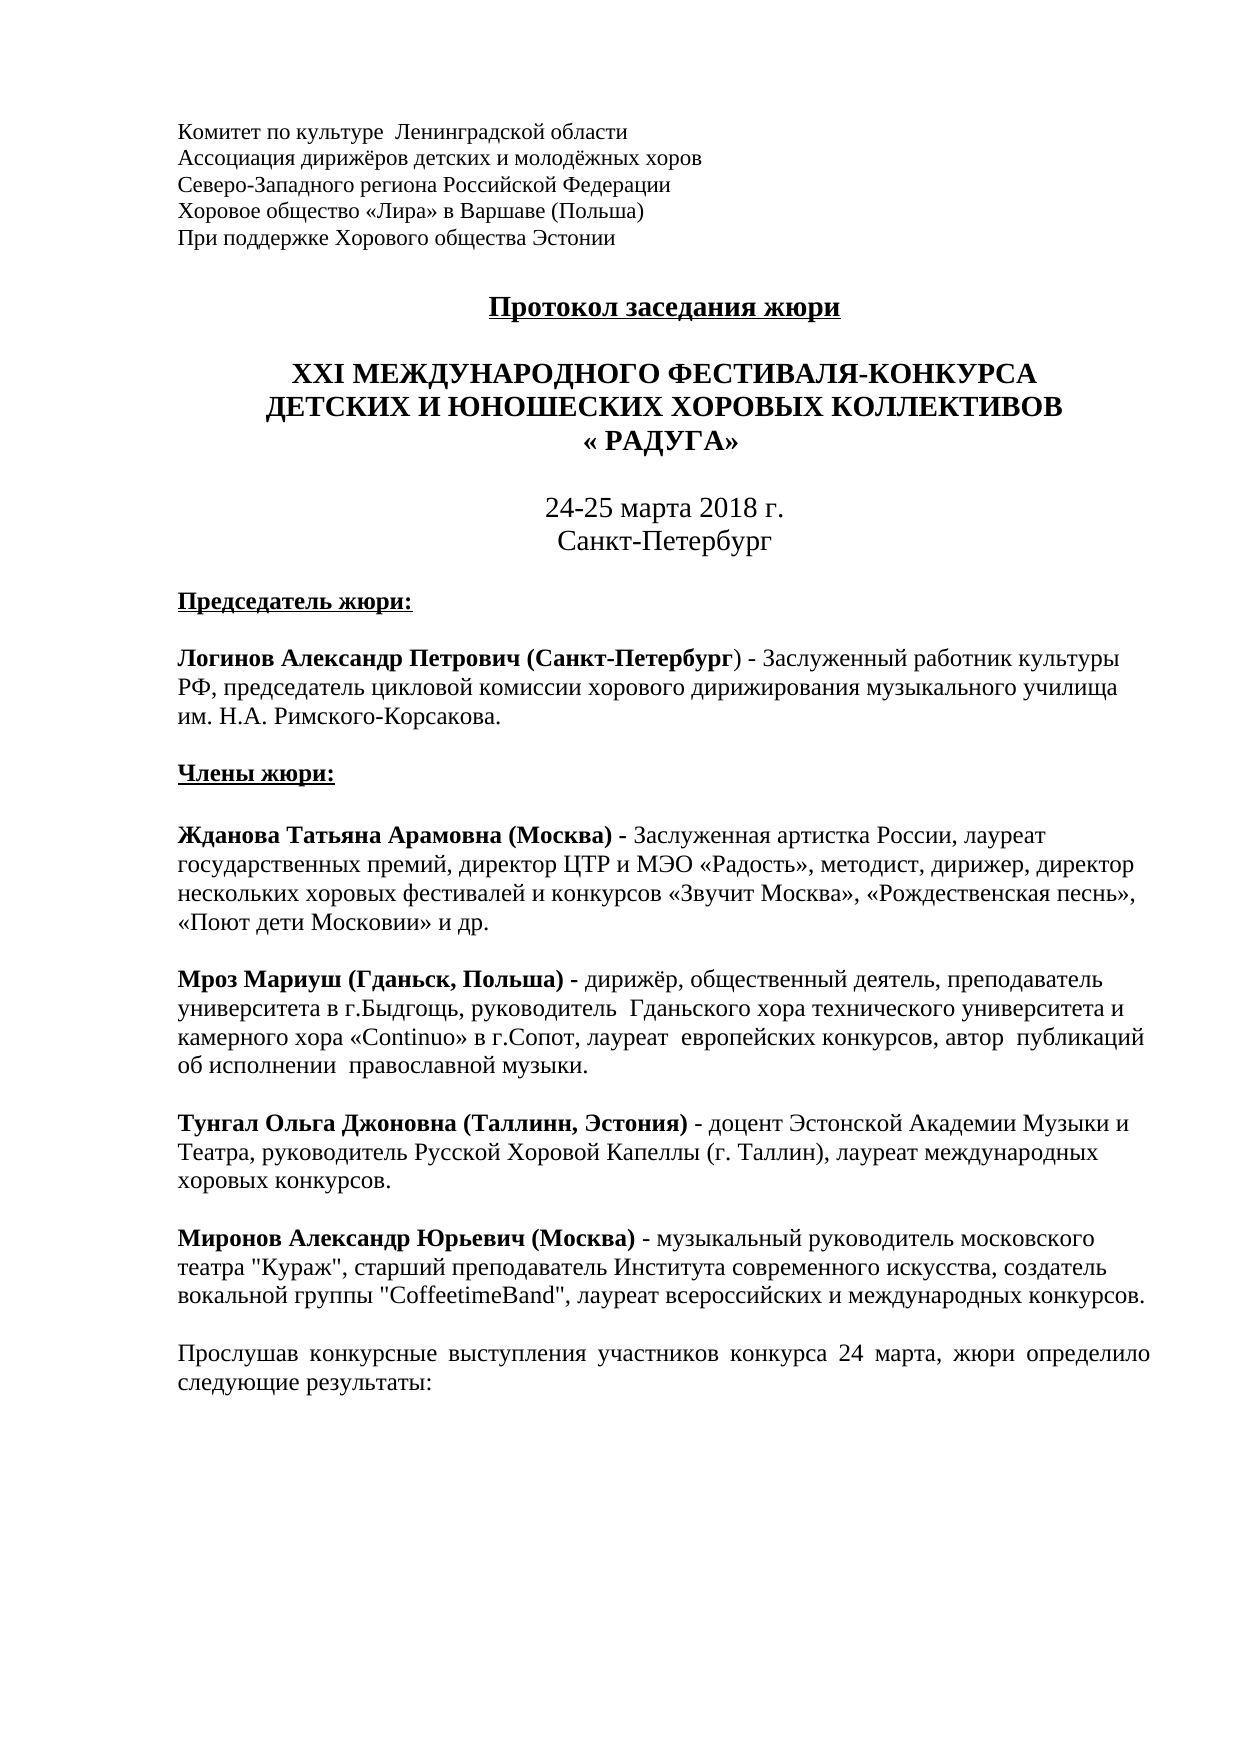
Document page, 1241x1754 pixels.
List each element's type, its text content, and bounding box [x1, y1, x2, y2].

text Северо-Западного региона Российской Федерации [177, 171, 1152, 197]
text Ассоциация дирижёров детских и молодёжных хоров [177, 144, 1152, 171]
text Мроз Мариуш (Гданьск, Польша) - дирижёр, общественный деятель, преподаватель университета в г.Быдгощь, руководитель Гданьского хора технического университета и камерного хора «Continuo» в г.Сопот, лауреат европейских конкурсов, автор публикаций об исполнении православной музыки. [177, 964, 1152, 1079]
text ДЕТСКИХ И ЮНОШЕСКИХ ХОРОВЫХ КОЛЛЕКТИВОВ [177, 389, 1152, 423]
text Миронов Александр Юрьевич (Москва) - музыкальный руководитель московского театра "Кураж", старший преподаватель Института современного искусства, создатель вокальной группы "CoffeetimeBand", лауреат всероссийских и международных конкурсов. [177, 1223, 1152, 1309]
text Члены жюри: [177, 758, 1152, 787]
text Санкт-Петербург [177, 523, 1152, 557]
text « РАДУГА» [177, 423, 1152, 456]
text Тунгал Ольга Джоновна (Таллинн, Эстония) - доцент Эстонской Академии Музыки и Театра, руководитель Русской Хоровой Капеллы (г. Таллин), лауреат международных хоровых конкурсов. [177, 1108, 1152, 1194]
text Протокол заседания жюри [177, 289, 1152, 322]
text Хоровое общество «Лира» в Варшаве (Польша) [177, 197, 1152, 223]
text При поддержке Хорового общества Эстонии [177, 223, 1152, 250]
text Логинов Александр Петрович (Санкт-Петербург) - Заслуженный работник культуры РФ, председатель цикловой комиссии хорового дирижирования музыкального училища им. Н.А. Римского-Корсакова. [177, 643, 1152, 729]
text Жданова Татьяна Арамовна (Москва) - Заслуженная артистка России, лауреат государственных премий, директор ЦТР и МЭО «Радость», методист, дирижер, директор нескольких хоровых фестивалей и конкурсов «Звучит Москва», «Рождественская песнь», «Поют дети Московии» и др. [177, 821, 1152, 936]
text 24-25 марта 2018 г. [177, 490, 1152, 523]
text XXI МЕЖДУНАРОДНОГО ФЕСТИВАЛЯ-КОНКУРСА [177, 356, 1152, 389]
text Комитет по культуре Ленинградской области [177, 118, 1152, 144]
text Прослушав конкурсные выступления участников конкурса 24 марта, жюри определило следующие результаты: [177, 1338, 1152, 1396]
text Председатель жюри: [177, 586, 1152, 614]
